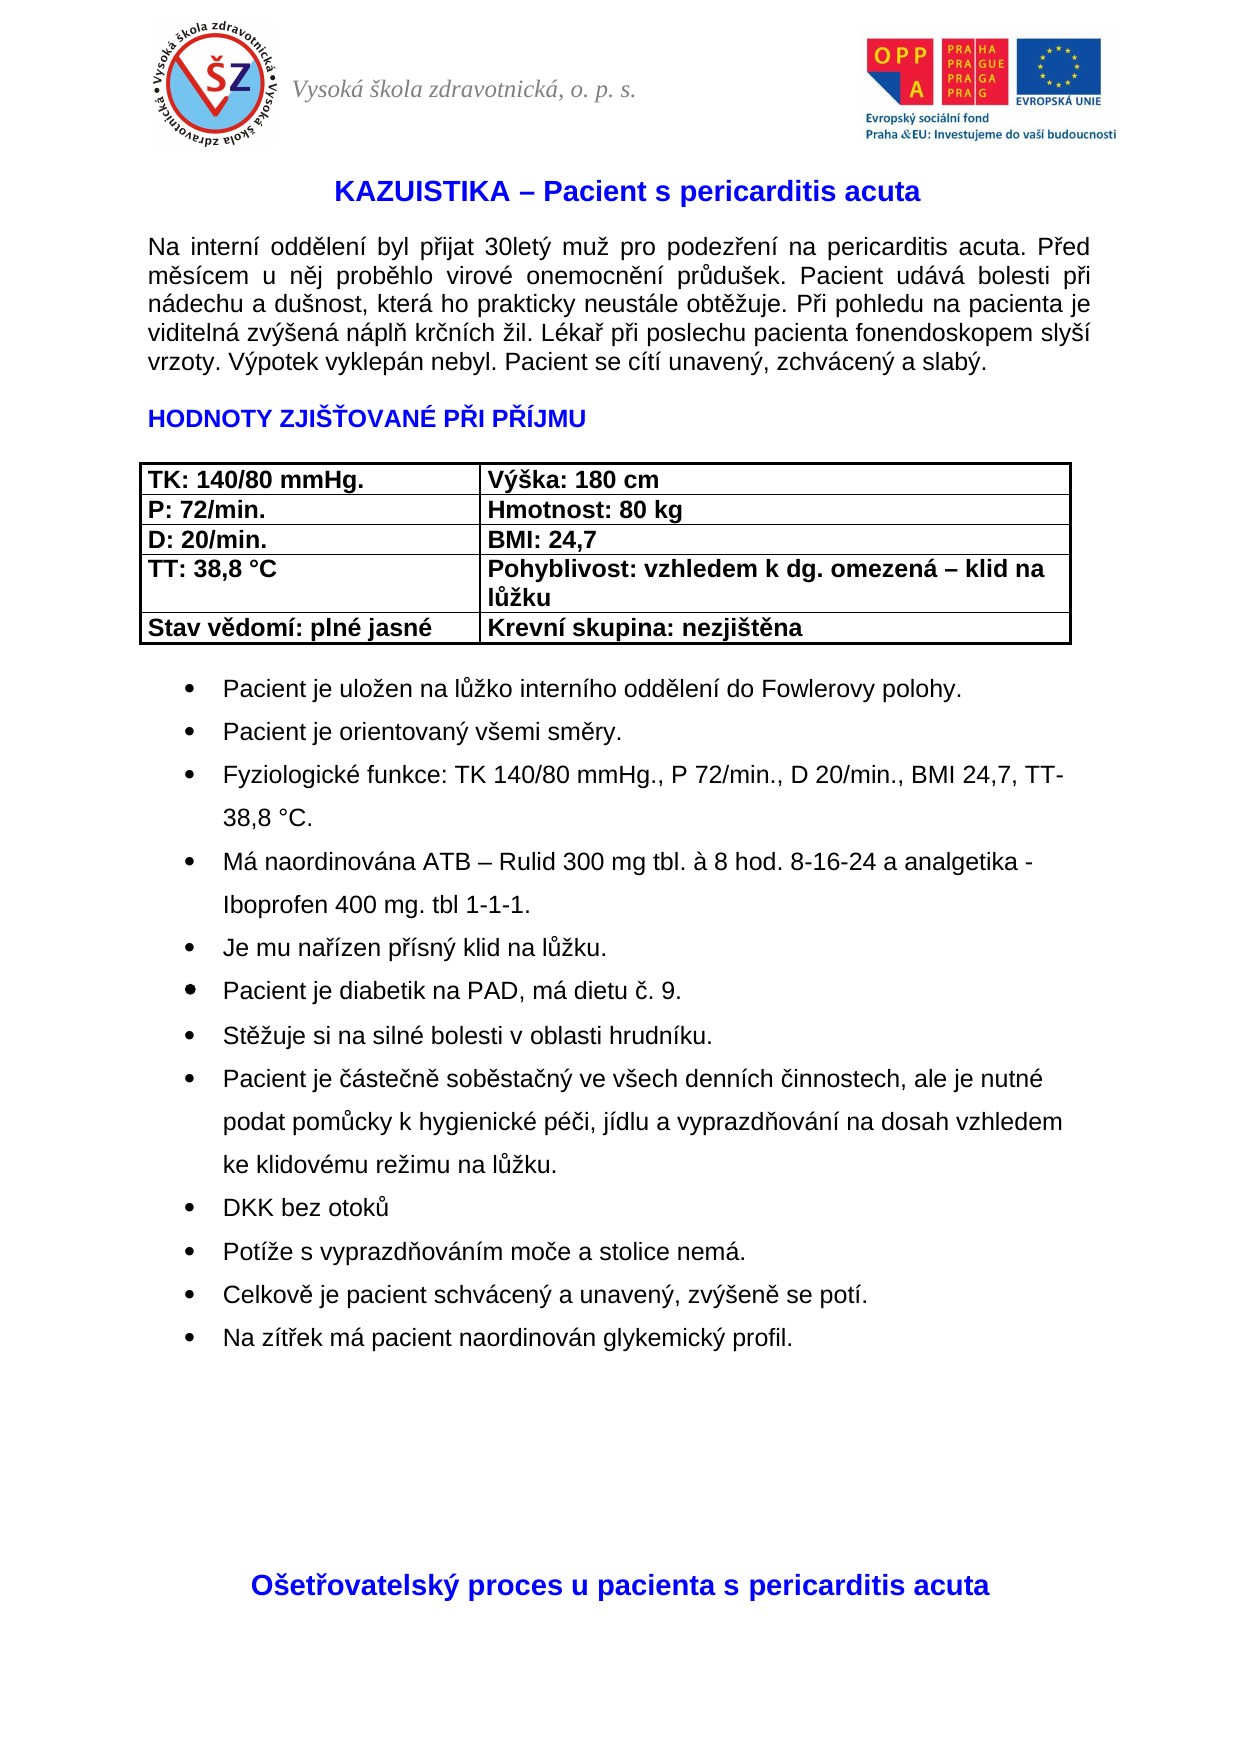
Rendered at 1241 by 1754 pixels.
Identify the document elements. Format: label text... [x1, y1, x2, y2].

table_header Výška: 180 cm [481, 465, 1069, 494]
table_cell P: 72/min. [142, 495, 479, 524]
list Celkově je pacient schvácený a unavený, zvýšeně se potí. [185, 1280, 1093, 1309]
list Pacient je orientovaný všemi směry. [185, 717, 1093, 746]
picture [854, 25, 1122, 147]
list Pacient je diabetik na PAD, má dietu č. 9. [185, 976, 1093, 1006]
list Je mu nařízen přísný klid na lůžku. [185, 933, 1093, 962]
table_cell D: 20/min. [142, 525, 479, 553]
text HODNOTY ZJIŠŤOVANÉ PŘI PŘÍJMU [148, 404, 1093, 433]
table_cell BMI: 24,7 [481, 525, 1069, 553]
list Pacient je částečně soběstačný ve všech denních činnostech, ale je nutné podat pomůcky k hygienické péči, jídlu a vyprazdňování na dosah vzhledem ke klidovému režimu na lůžku. [185, 1064, 1093, 1179]
subtitle Kazuistika – Pacient s pericarditis acuta [162, 174, 1093, 208]
table_cell TT: 38,8 °C [142, 555, 479, 612]
text Na interní oddělení byl přijat 30letý muž pro podezření na pericarditis acuta. Před měsícem u něj proběhlo virové onemocnění průdušek. Pacient udává bolesti při nádechu a dušnost, která ho prakticky neustále obtěžuje. Při pohledu na pacienta je viditelná zvýšená náplň krčních žil. Lékař při poslechu pacienta fonendoskopem slyší vrzoty. Výpotek vyklepán nebyl. Pacient se cítí unavený, zchvácený a slabý. [148, 232, 1093, 376]
list Potíže s vyprazdňováním moče a stolice nemá. [185, 1237, 1093, 1266]
list Fyziologické funkce: TK 140/80 mmHg., P 72/min., D 20/min., BMI 24,7, TT- 38,8 °C. [185, 760, 1093, 832]
list Stěžuje si na silné bolesti v oblasti hrudníku. [185, 1021, 1093, 1049]
picture [153, 21, 277, 147]
table_cell Pohyblivost: vzhledem k dg. omezená – klid na lůžku [481, 555, 1069, 612]
list Na zítřek má pacient naordinován glykemický profil. [185, 1323, 1093, 1352]
list Pacient je uložen na lůžko interního oddělení do Fowlerovy polohy. [185, 674, 1093, 702]
list DKK bez otoků [185, 1193, 1093, 1222]
table_cell Krevní skupina: nezjištěna [481, 613, 1069, 642]
table_header TK: 140/80 mmHg. [142, 465, 479, 494]
text Ošetřovatelský proces u pacienta s pericarditis acuta [148, 1568, 1093, 1601]
table_cell Stav vědomí: plné jasné [142, 613, 479, 642]
list Má naordinována ATB – Rulid 300 mg tbl. à 8 hod. 8-16-24 a analgetika - Iboprofen 400 mg. tbl 1-1-1. [185, 846, 1093, 918]
table_cell Hmotnost: 80 kg [481, 495, 1069, 524]
